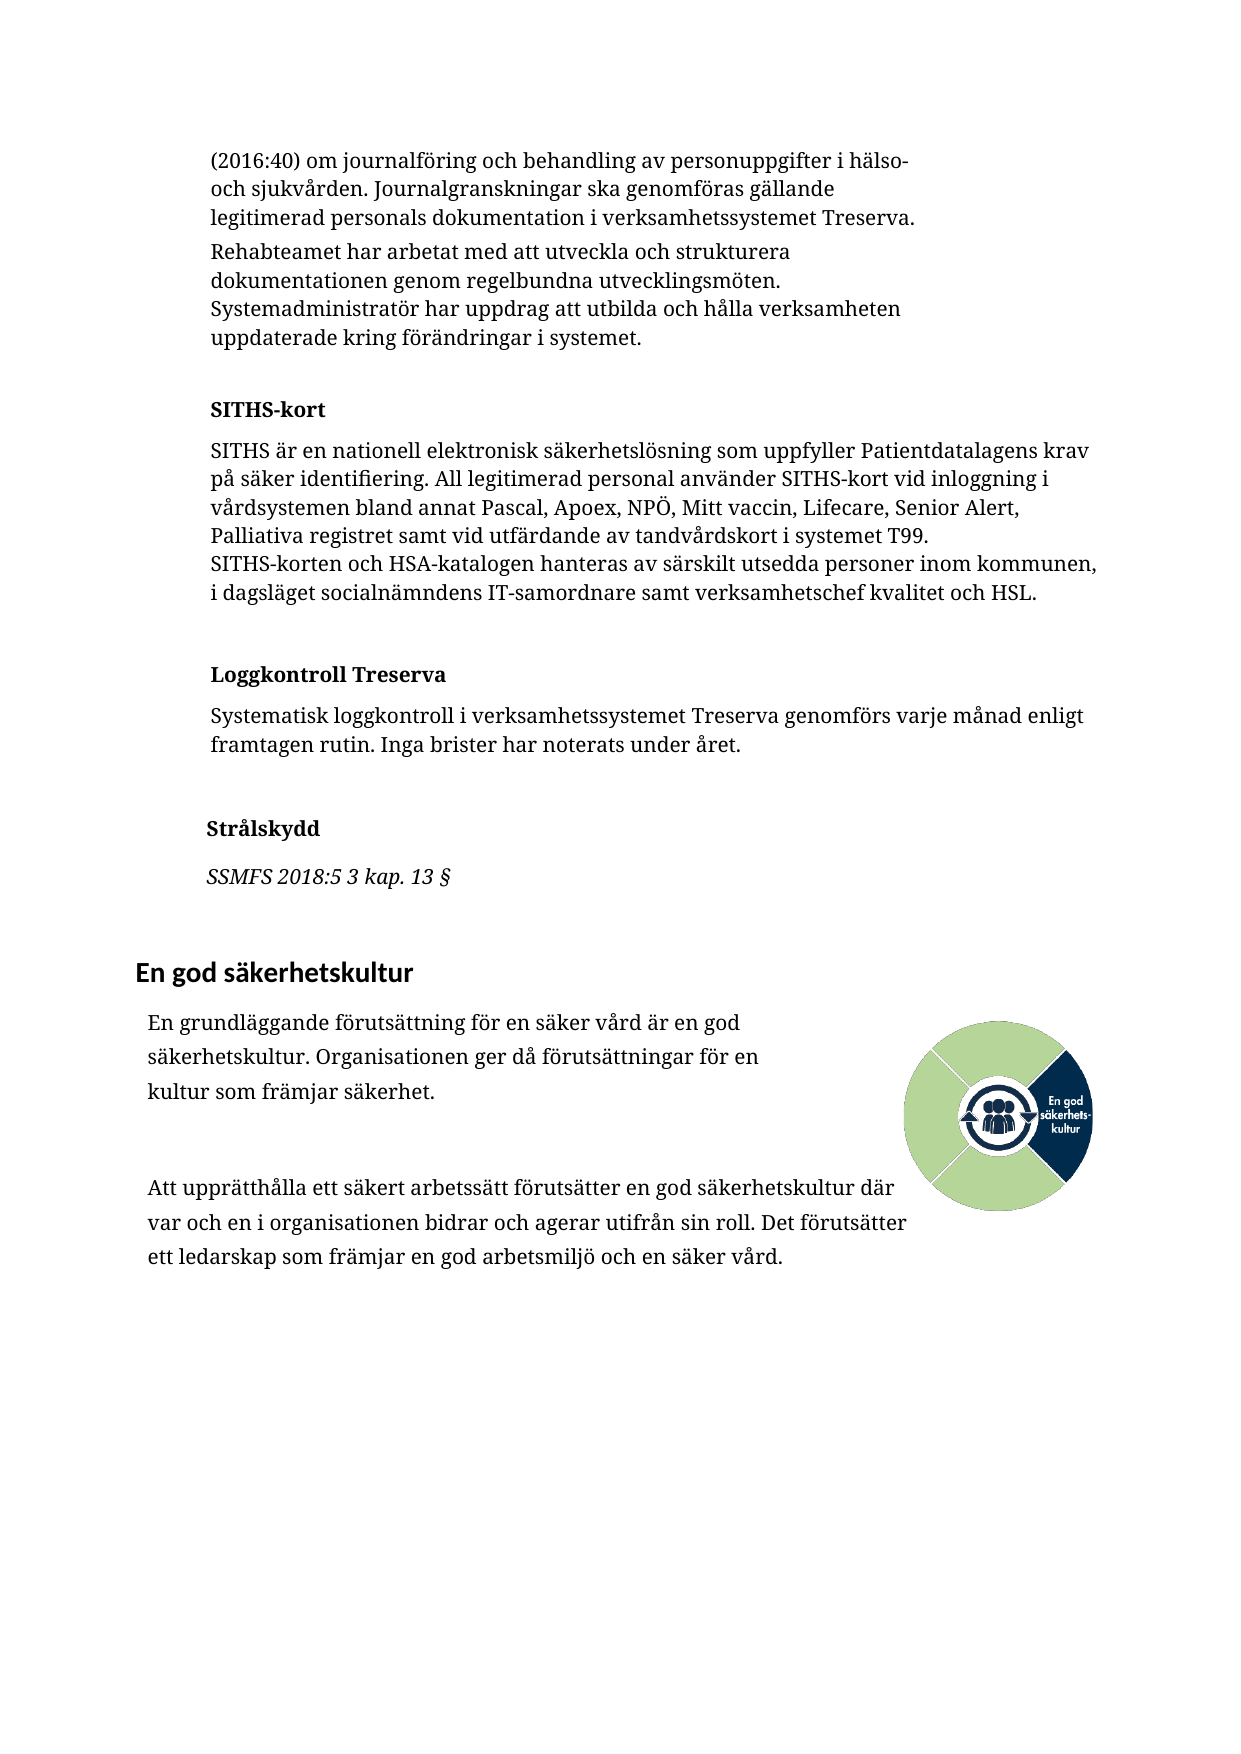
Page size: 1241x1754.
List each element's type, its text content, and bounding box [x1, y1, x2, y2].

text Att upprätthålla ett säkert arbetssätt förutsätter en god säkerhetskultur där var och en i organisationen bidrar och agerar utifrån sin roll. Det förutsätter ett ledarskap som främjar en god arbetsmiljö och en säker vård. [147, 1173, 915, 1270]
text SITHS-kort [135, 392, 1105, 423]
text SITHS är en nationell elektronisk säkerhetslösning som uppfyller Patientdatalagens krav på säker identifiering. All legitimerad personal använder SITHS-kort vid inloggning i vårdsystemen bland annat Pascal, Apoex, NPÖ, Mitt vaccin, Lifecare, Senior Alert, Palliativa registret samt vid utfärdande av tandvårdskort i systemet T99. SITHS-korten och HSA-katalogen hanteras av särskilt utsedda personer inom kommunen, i dagsläget socialnämndens IT-samordnare samt verksamhetschef kvalitet och HSL. [210, 436, 1105, 606]
subtitle En god säkerhetskultur [135, 953, 1105, 990]
text Rehabteamet har arbetat med att utveckla och strukturera dokumentationen genom regelbundna utvecklingsmöten. Systemadministratör har uppdrag att utbilda och hålla verksamheten uppdaterade kring förändringar i systemet. [210, 237, 949, 351]
text Loggkontroll Treserva [135, 658, 1105, 689]
text Strålskydd [206, 811, 1105, 842]
text SSMFS 2018:5 3 kap. 13 § [206, 859, 1105, 890]
text En grundläggande förutsättning för en säker vård är en god säkerhetskultur. Organisationen ger då förutsättningar för en kultur som främjar säkerhet. [147, 1008, 821, 1105]
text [210, 146, 949, 231]
text Systematisk loggkontroll i verksamhetssystemet Treserva genomförs varje månad enligt framtagen rutin. Inga brister har noterats under året. [210, 702, 1105, 758]
picture [903, 1021, 1093, 1211]
